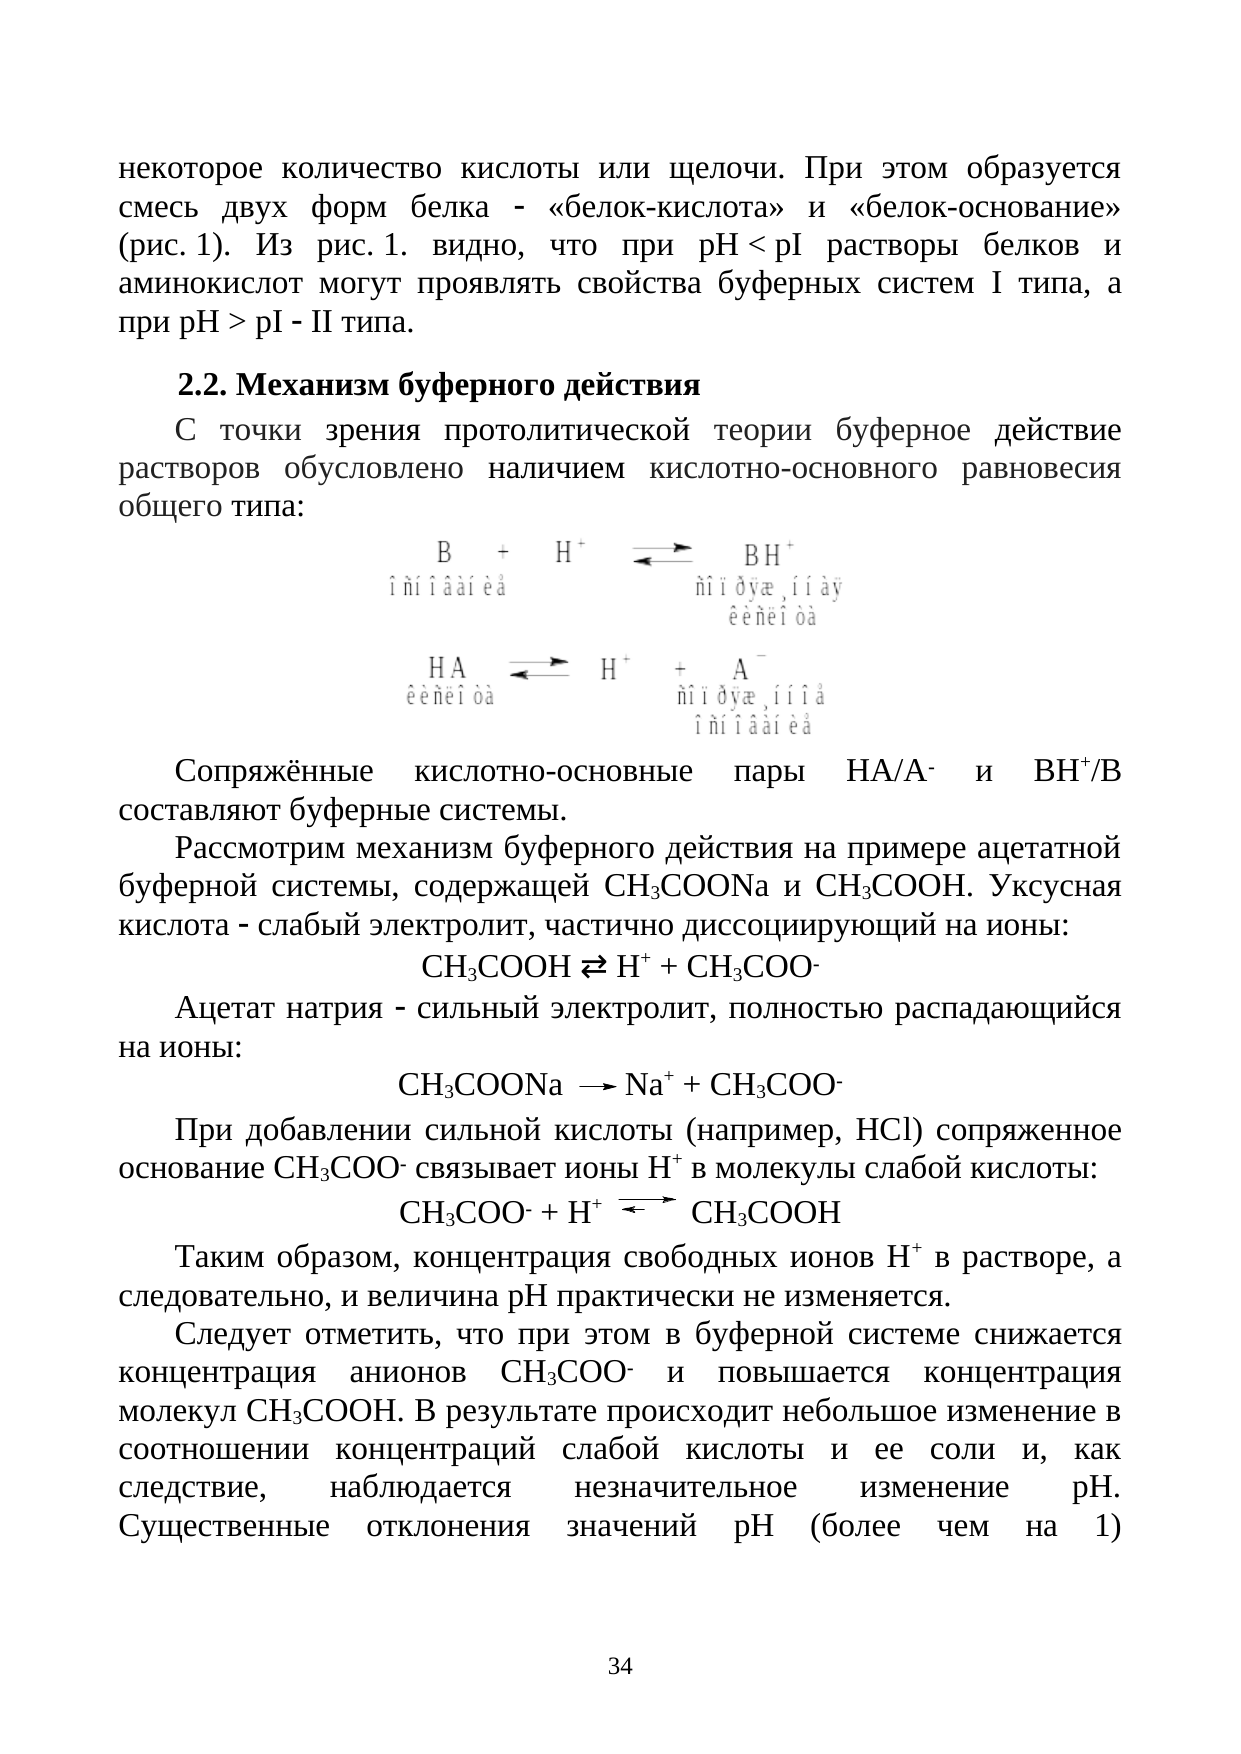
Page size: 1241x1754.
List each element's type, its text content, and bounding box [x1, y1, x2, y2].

text Рассмотрим механизм буферного действия на примере ацетатной буферной системы, содержащей CH3COONa и СН3СООН. Уксусная кислота слабый электролит, частично диссоциирующий на ионы: [118, 827, 1122, 942]
text Таким образом, концентрация свободных ионов Н+ в растворе, а следовательно, и величина рН практически не изменяется. [118, 1236, 1122, 1313]
text СН3СООNa Na+ + СН3СОО [118, 1064, 1122, 1103]
text При добавлении сильной кислоты (например, НСl) сопряженное основание СН3СОО связывает ионы Н+ в молекулы слабой кислоты: [118, 1109, 1122, 1186]
text СН3СОО + H+ СН3СООН [118, 1192, 1122, 1230]
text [118, 1313, 1122, 1543]
text 2.2. Механизм буферного действия [118, 364, 1122, 403]
text Ацетат натрия сильный электролит, полностью распадающийся на ионы: [118, 988, 1122, 1064]
text Сопряжённые кислотно-основные пары НА/А и ВН+/В составляют буферные системы. [118, 751, 1122, 827]
text СН3СООH ⇄ H+ + СН3СОО [118, 942, 1122, 988]
text С точки зрения протолитической теории буферное действие растворов обусловлено наличием кислотно-основного равновесия общего типа: [118, 409, 1122, 524]
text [118, 148, 1122, 339]
